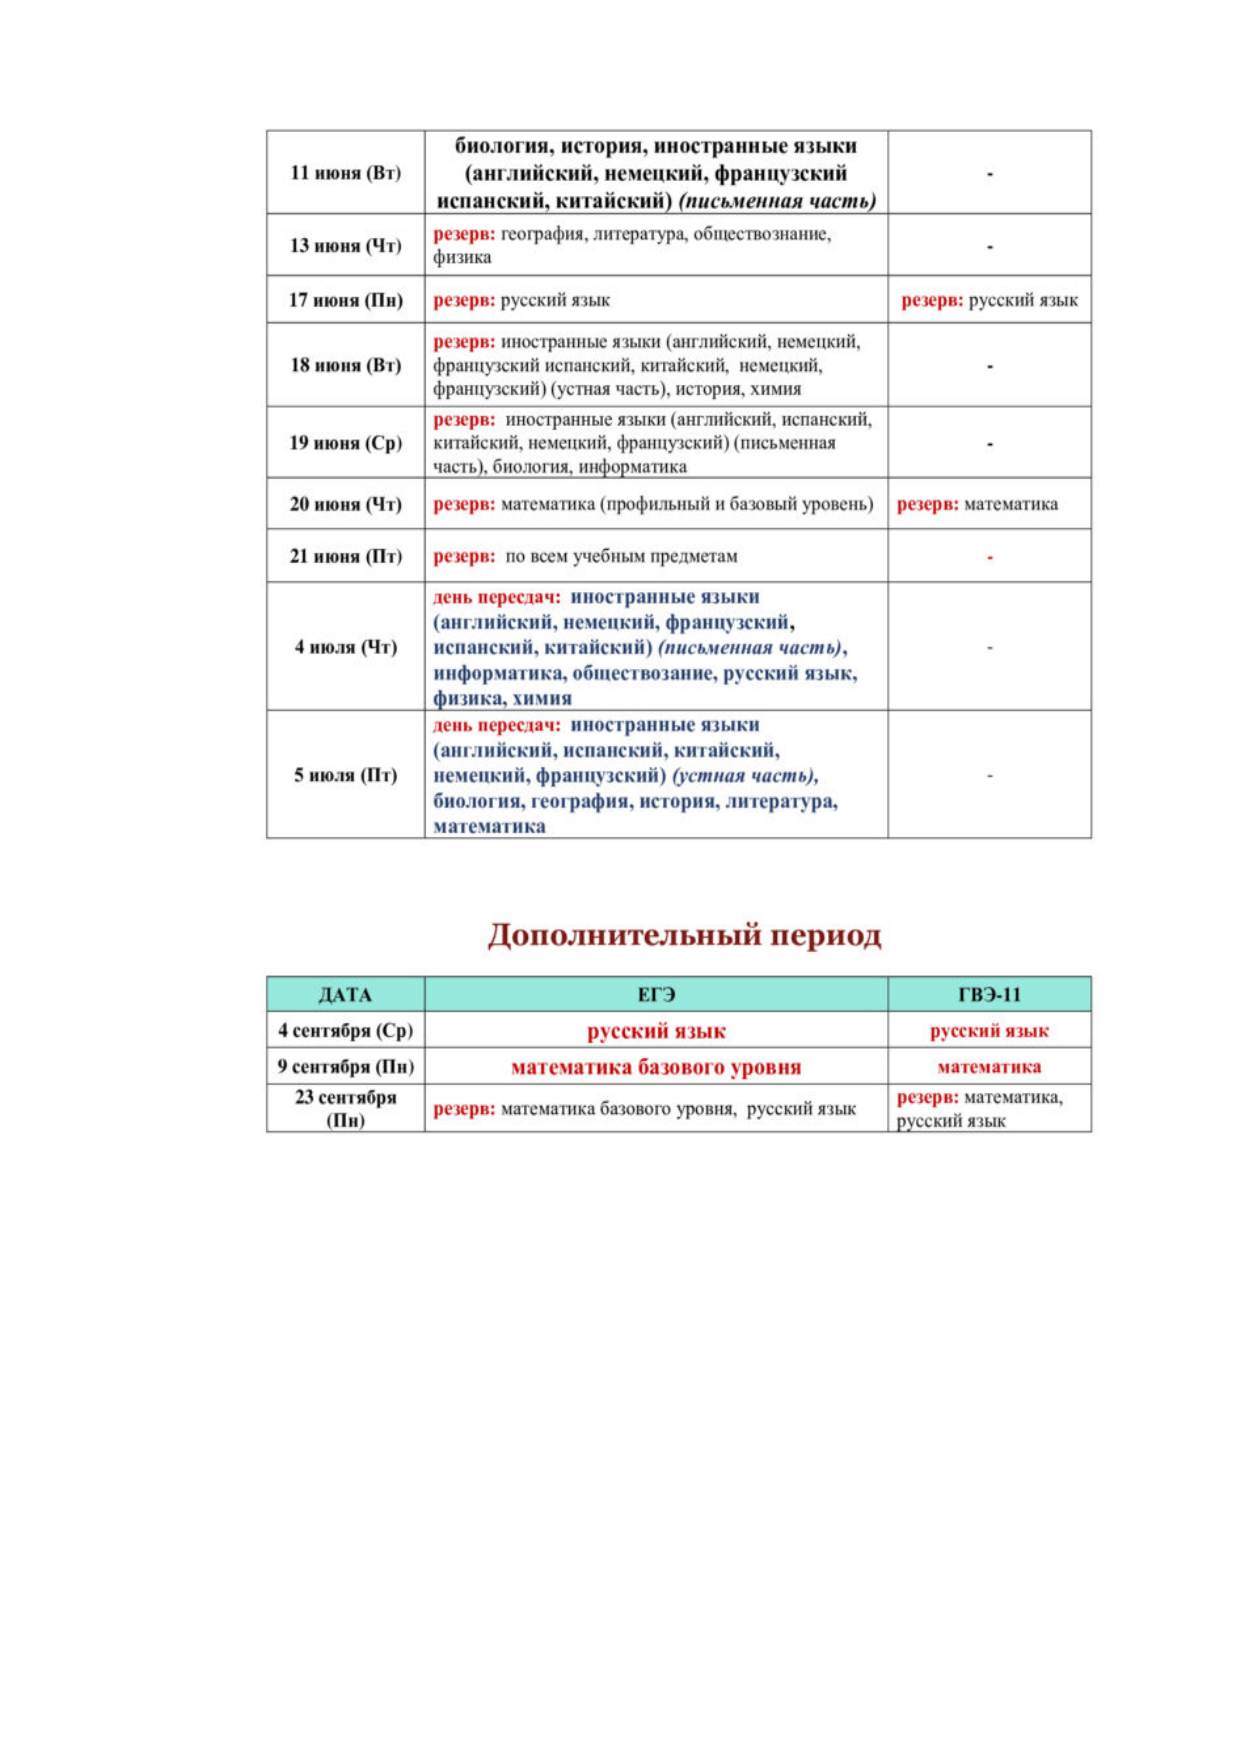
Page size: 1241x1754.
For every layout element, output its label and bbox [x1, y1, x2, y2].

picture [177, 118, 1126, 1551]
